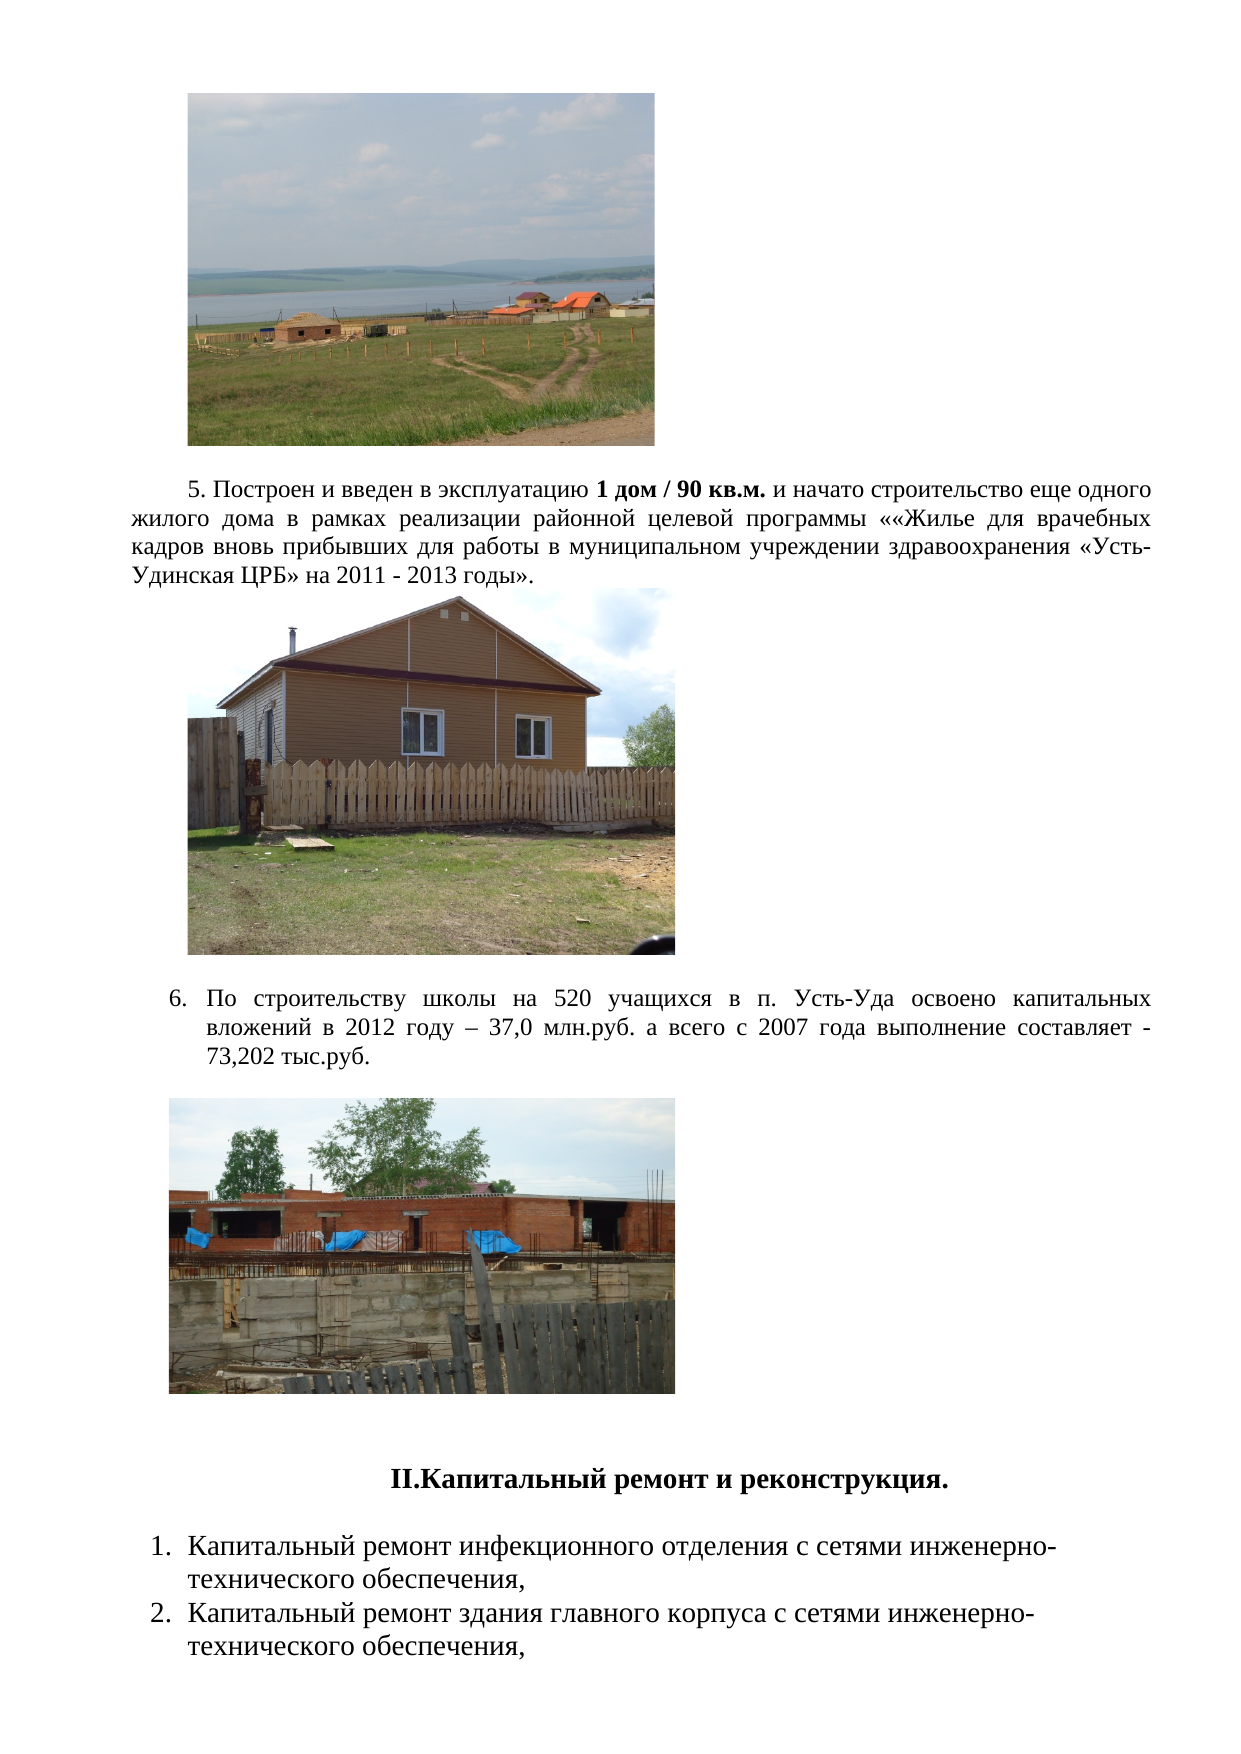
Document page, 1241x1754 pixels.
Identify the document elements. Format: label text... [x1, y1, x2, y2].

text II.Капитальный ремонт и реконструкция. [131, 1461, 1152, 1494]
picture [187, 588, 675, 955]
text 5. Построен и введен в эксплуатацию 1 дом / 90 кв.м. и начато строительство еще одного жилого дома в рамках реализации районной целевой программы ««Жилье для врачебных кадров вновь прибывших для работы в муниципальном учреждении здравоохранения «Усть-Удинская ЦРБ» на 2011 - 2013 годы». [131, 474, 1152, 589]
list По строительству школы на 520 учащихся в п. Усть-Уда освоено капитальных вложений в 2012 году – 37,0 млн.руб. а всего с 2007 года выполнение составляет - 73,202 тыс.руб. [169, 983, 1152, 1069]
picture [187, 93, 655, 446]
picture [168, 1098, 675, 1394]
list Капитальный ремонт инфекционного отделения с сетями инженерно-технического обеспечения, [150, 1528, 1152, 1595]
list Капитальный ремонт здания главного корпуса с сетями инженерно-технического обеспечения, [150, 1595, 1152, 1662]
